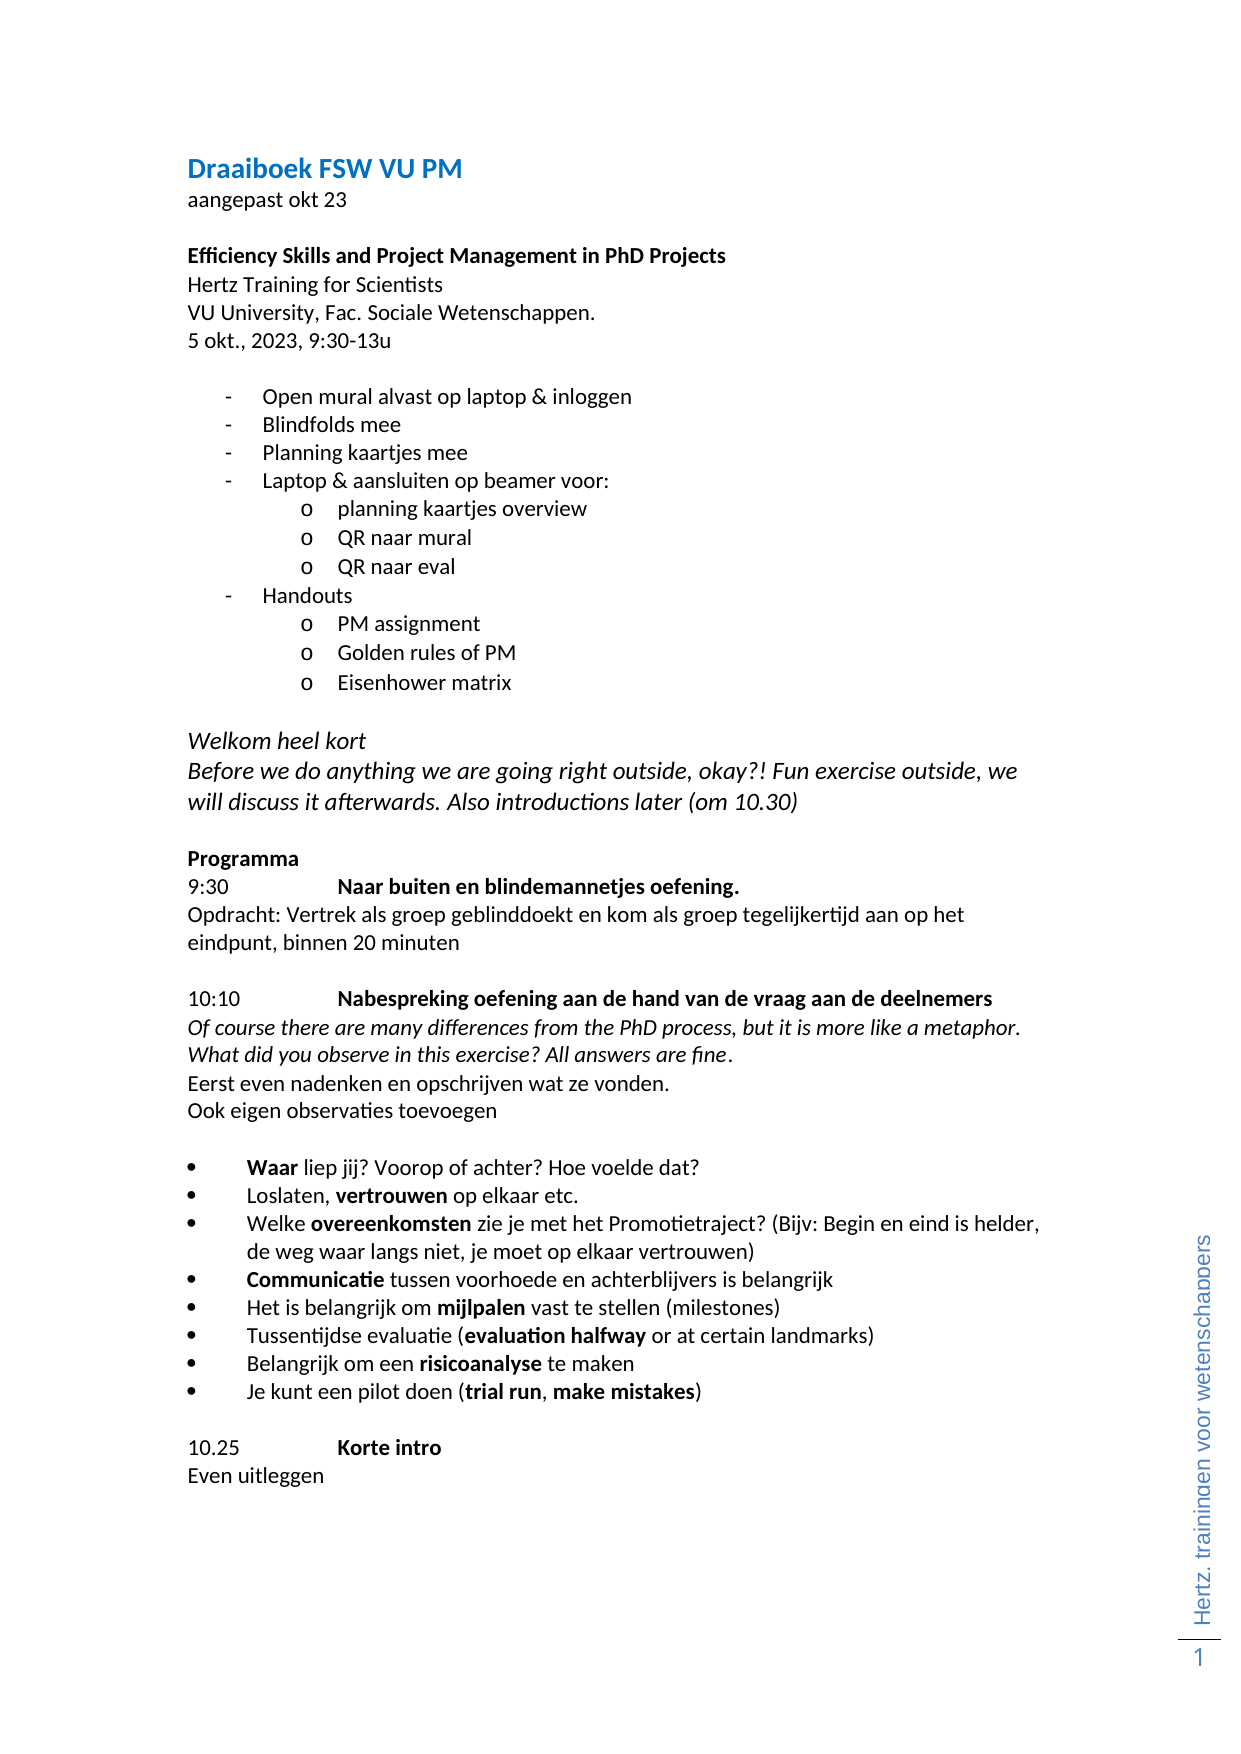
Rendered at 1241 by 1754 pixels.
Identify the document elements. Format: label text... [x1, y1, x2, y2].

text Ook eigen observaties toevoegen [187, 1097, 1053, 1125]
list Welke overeenkomsten zie je met het Promotietraject? (Bijv: Begin en eind is helder, de weg waar langs niet, je moet op elkaar vertrouwen) [187, 1209, 1053, 1265]
text 10:10 Nabespreking oefening aan de hand van de vraag aan de deelnemers [187, 984, 1053, 1013]
list QR naar eval [300, 552, 1053, 581]
list Je kunt een pilot doen (trial run, make mistakes) [187, 1377, 1053, 1405]
text 5 okt., 2023, 9:30-13u [187, 326, 1053, 354]
text aangepast okt 23 [187, 186, 1053, 214]
text Welkom heel kort [187, 725, 1053, 755]
text VU University, Fac. Sociale Wetenschappen. [187, 298, 1053, 326]
list Belangrijk om een risicoanalyse te maken [187, 1349, 1053, 1377]
text Hertz Training for Scientists [187, 270, 1053, 298]
list Laptop & aansluiten op beamer voor: [225, 466, 1053, 494]
list Blindfolds mee [225, 410, 1053, 438]
text 9:30 Naar buiten en blindemannetjes oefening. [187, 872, 1053, 901]
list Loslaten, vertrouwen op elkaar etc. [187, 1181, 1053, 1209]
text Opdracht: Vertrek als groep geblinddoekt en kom als groep tegelijkertijd aan op het eindpunt, binnen 20 minuten [187, 901, 1053, 957]
list Communicatie tussen voorhoede en achterblijvers is belangrijk [187, 1265, 1053, 1293]
list Golden rules of PM [300, 638, 1053, 668]
list Handouts [225, 581, 1053, 609]
text Eerst even nadenken en opschrijven wat ze vonden. [187, 1069, 1053, 1097]
list Open mural alvast op laptop & inloggen [225, 382, 1053, 410]
text Programma [187, 844, 1053, 872]
text Before we do anything we are going right outside, okay?! Fun exercise outside, we will discuss it afterwards. Also introductions later (om 10.30) [187, 755, 1053, 816]
list Eisenhower matrix [300, 668, 1053, 697]
text Draaiboek FSW VU PM [187, 150, 1053, 186]
list Waar liep jij? Voorop of achter? Hoe voelde dat? [187, 1153, 1053, 1181]
list Het is belangrijk om mijlpalen vast te stellen (milestones) [187, 1293, 1053, 1321]
list PM assignment [300, 609, 1053, 638]
list Tussentijdse evaluatie (evaluation halfway or at certain landmarks) [187, 1321, 1053, 1349]
list QR naar mural [300, 523, 1053, 552]
list Planning kaartjes mee [225, 438, 1053, 466]
text 10.25 Korte intro [187, 1433, 1053, 1461]
text Even uitleggen [187, 1461, 1053, 1489]
text Of course there are many differences from the PhD process, but it is more like a metaphor. What did you observe in this exercise? All answers are fine. [187, 1013, 1053, 1069]
list planning kaartjes overview [300, 494, 1053, 523]
text Efficiency Skills and Project Management in PhD Projects [187, 242, 1053, 270]
